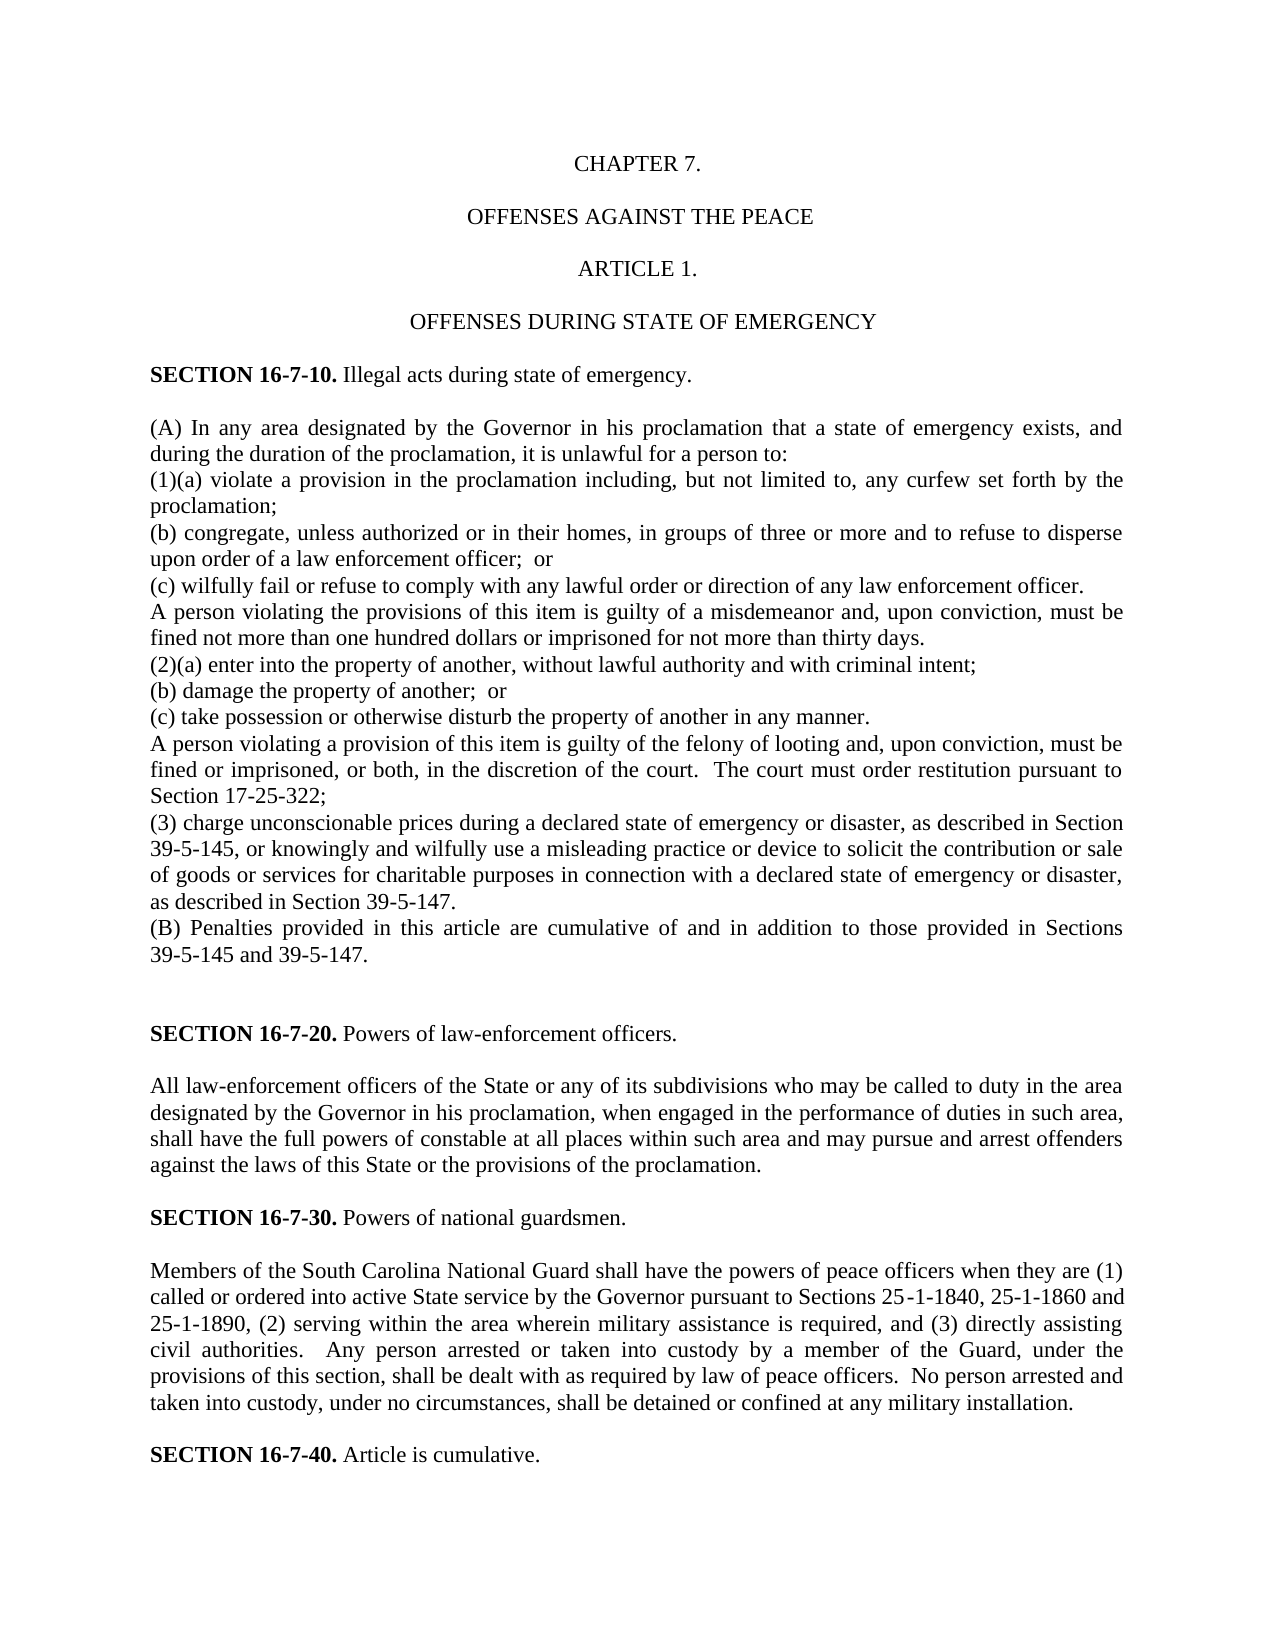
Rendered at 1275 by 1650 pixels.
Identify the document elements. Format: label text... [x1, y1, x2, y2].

text (A) In any area designated by the Governor in his proclamation that a state of emergency exists, and during the duration of the proclamation, it is unlawful for a person to: [150, 413, 1125, 466]
text (1)(a) violate a provision in the proclamation including, but not limited to, any curfew set forth by the proclamation; [150, 466, 1125, 519]
text OFFENSES DURING STATE OF EMERGENCY [150, 308, 1125, 334]
text (b) damage the property of another; or [150, 677, 1125, 703]
text ARTICLE 1. [150, 255, 1125, 282]
text (b) congregate, unless authorized or in their homes, in groups of three or more and to refuse to disperse upon order of a law enforcement officer; or [150, 519, 1125, 572]
text CHAPTER 7. [150, 150, 1125, 176]
text A person violating the provisions of this item is guilty of a misdemeanor and, upon conviction, must be fined not more than one hundred dollars or imprisoned for not more than thirty days. [150, 598, 1125, 651]
text SECTION 16-7-10. Illegal acts during state of emergency. [150, 361, 1125, 387]
text All law-enforcement officers of the State or any of its subdivisions who may be called to duty in the area designated by the Governor in his proclamation, when engaged in the performance of duties in such area, shall have the full powers of constable at all places within such area and may pursue and arrest offenders against the laws of this State or the provisions of the proclamation. [150, 1072, 1125, 1178]
text Members of the South Carolina National Guard shall have the powers of peace officers when they are (1) called or ordered into active State service by the Governor pursuant to Sections 25-1-1840, 25-1-1860 and 25-1-1890, (2) serving within the area wherein military assistance is required, and (3) directly assisting civil authorities. Any person arrested or taken into custody by a member of the Guard, under the provisions of this section, shall be dealt with as required by law of peace officers. No person arrested and taken into custody, under no circumstances, shall be detained or confined at any military installation. [150, 1257, 1125, 1415]
text SECTION 16-7-20. Powers of law-enforcement officers. [150, 1020, 1125, 1046]
text A person violating a provision of this item is guilty of the felony of looting and, upon conviction, must be fined or imprisoned, or both, in the discretion of the court. The court must order restitution pursuant to Section 17-25-322; [150, 730, 1125, 809]
text (c) take possession or otherwise disturb the property of another in any manner. [150, 703, 1125, 730]
text SECTION 16-7-40. Article is cumulative. [150, 1441, 1125, 1468]
text (B) Penalties provided in this article are cumulative of and in addition to those provided in Sections 39-5-145 and 39-5-147. [150, 914, 1125, 967]
text OFFENSES AGAINST THE PEACE [150, 203, 1125, 229]
text (2)(a) enter into the property of another, without lawful authority and with criminal intent; [150, 651, 1125, 677]
text (c) wilfully fail or refuse to comply with any lawful order or direction of any law enforcement officer. [150, 572, 1125, 598]
text SECTION 16-7-30. Powers of national guardsmen. [150, 1204, 1125, 1231]
text (3) charge unconscionable prices during a declared state of emergency or disaster, as described in Section 39-5-145, or knowingly and wilfully use a misleading practice or device to solicit the contribution or sale of goods or services for charitable purposes in connection with a declared state of emergency or disaster, as described in Section 39-5-147. [150, 809, 1125, 914]
